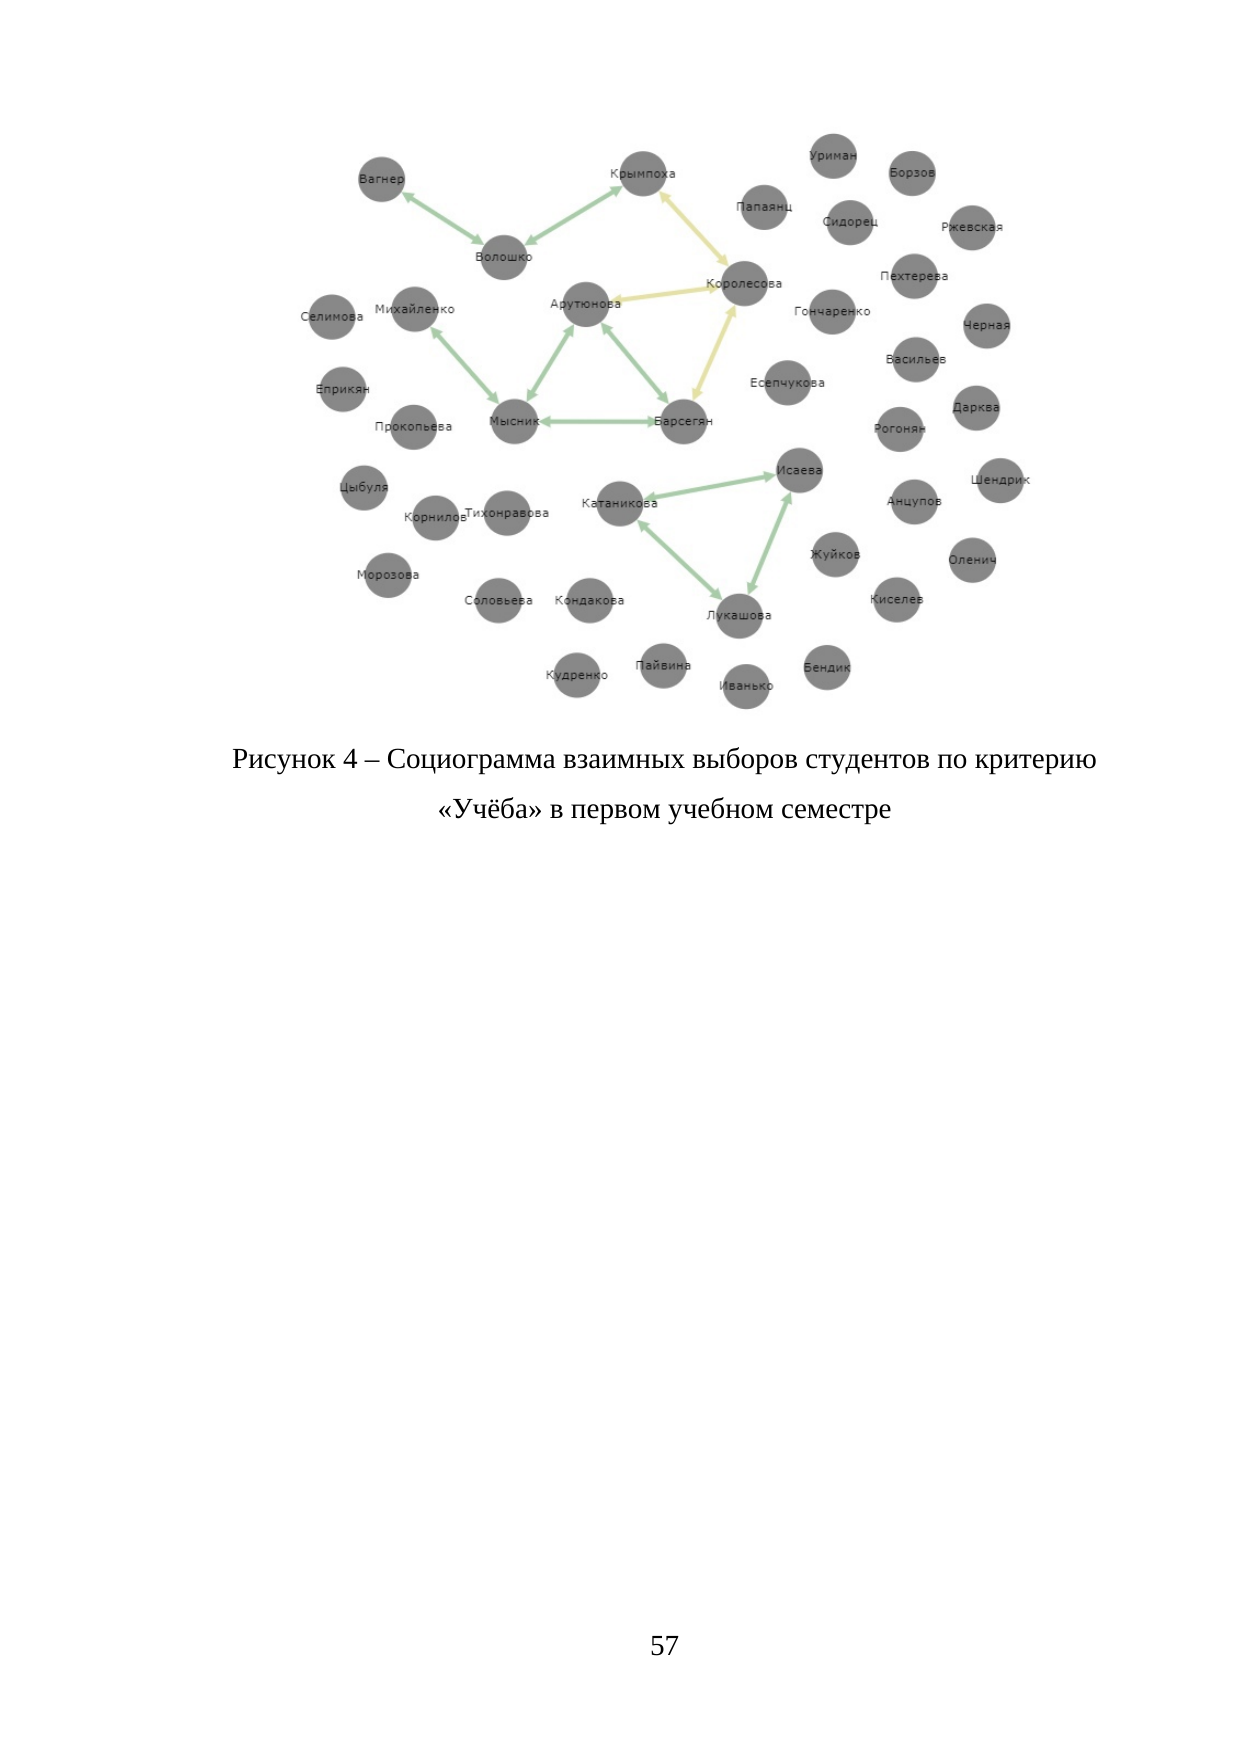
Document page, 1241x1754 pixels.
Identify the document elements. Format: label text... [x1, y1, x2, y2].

picture [289, 118, 1039, 725]
text Рисунок 4 – Социограмма взаимных выборов студентов по критерию «Учёба» в первом учебном семестре [177, 741, 1152, 825]
